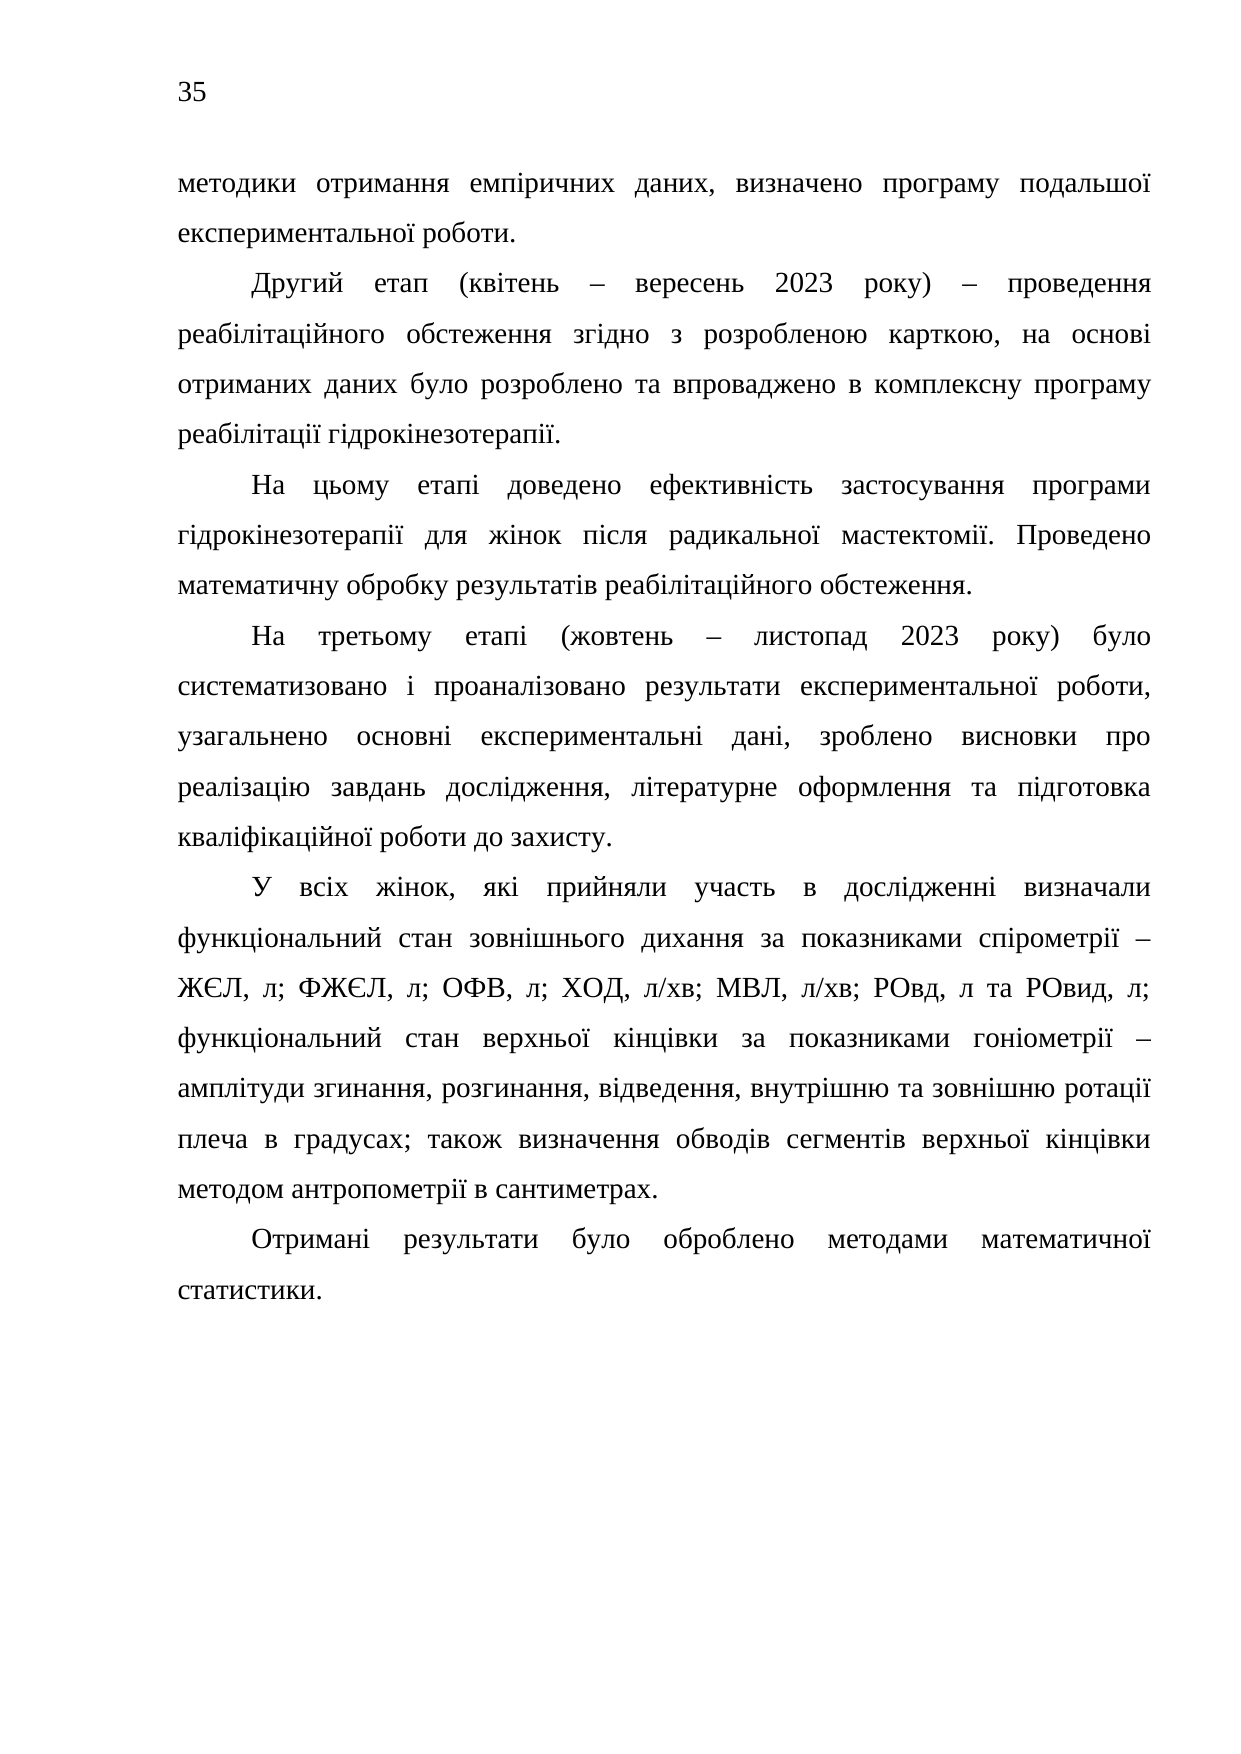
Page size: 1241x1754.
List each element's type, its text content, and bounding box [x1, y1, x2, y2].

text У всіх жінок, які прийняли участь в дослідженні визначали функціональний стан зовнішнього дихання за показниками спірометрії – ЖЄЛ, л; ФЖЄЛ, л; ОФВ, л; ХОД, л/хв; МВЛ, л/хв; РОвд, л та РОвид, л; функціональний стан верхньої кінцівки за показниками гоніометрії – амплітуди згинання, розгинання, відведення, внутрішню та зовнішню ротації плеча в градусах; також визначення обводів сегментів верхньої кінцівки методом антропометрії в сантиметрах. [177, 869, 1152, 1205]
text Другий етап (квітень – вересень 2023 року) – проведення реабілітаційного обстеження згідно з розробленою карткою, на основі отриманих даних було розроблено та впроваджено в комплексну програму реабілітації гідрокінезотерапії. [177, 266, 1152, 450]
text На цьому етапі доведено ефективність застосування програми гідрокінезотерапії для жінок після радикальної мастектомії. Проведено математичну обробку результатів реабілітаційного обстеження. [177, 467, 1152, 601]
text Отримані результати було оброблено методами математичної статистики. [177, 1222, 1152, 1305]
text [177, 165, 1152, 249]
text На третьому етапі (жовтень – листопад 2023 року) було систематизовано і проаналізовано результати експериментальної роботи, узагальнено основні експериментальні дані, зроблено висновки про реалізацію завдань дослідження, літературне оформлення та підготовка кваліфікаційної роботи до захисту. [177, 618, 1152, 853]
